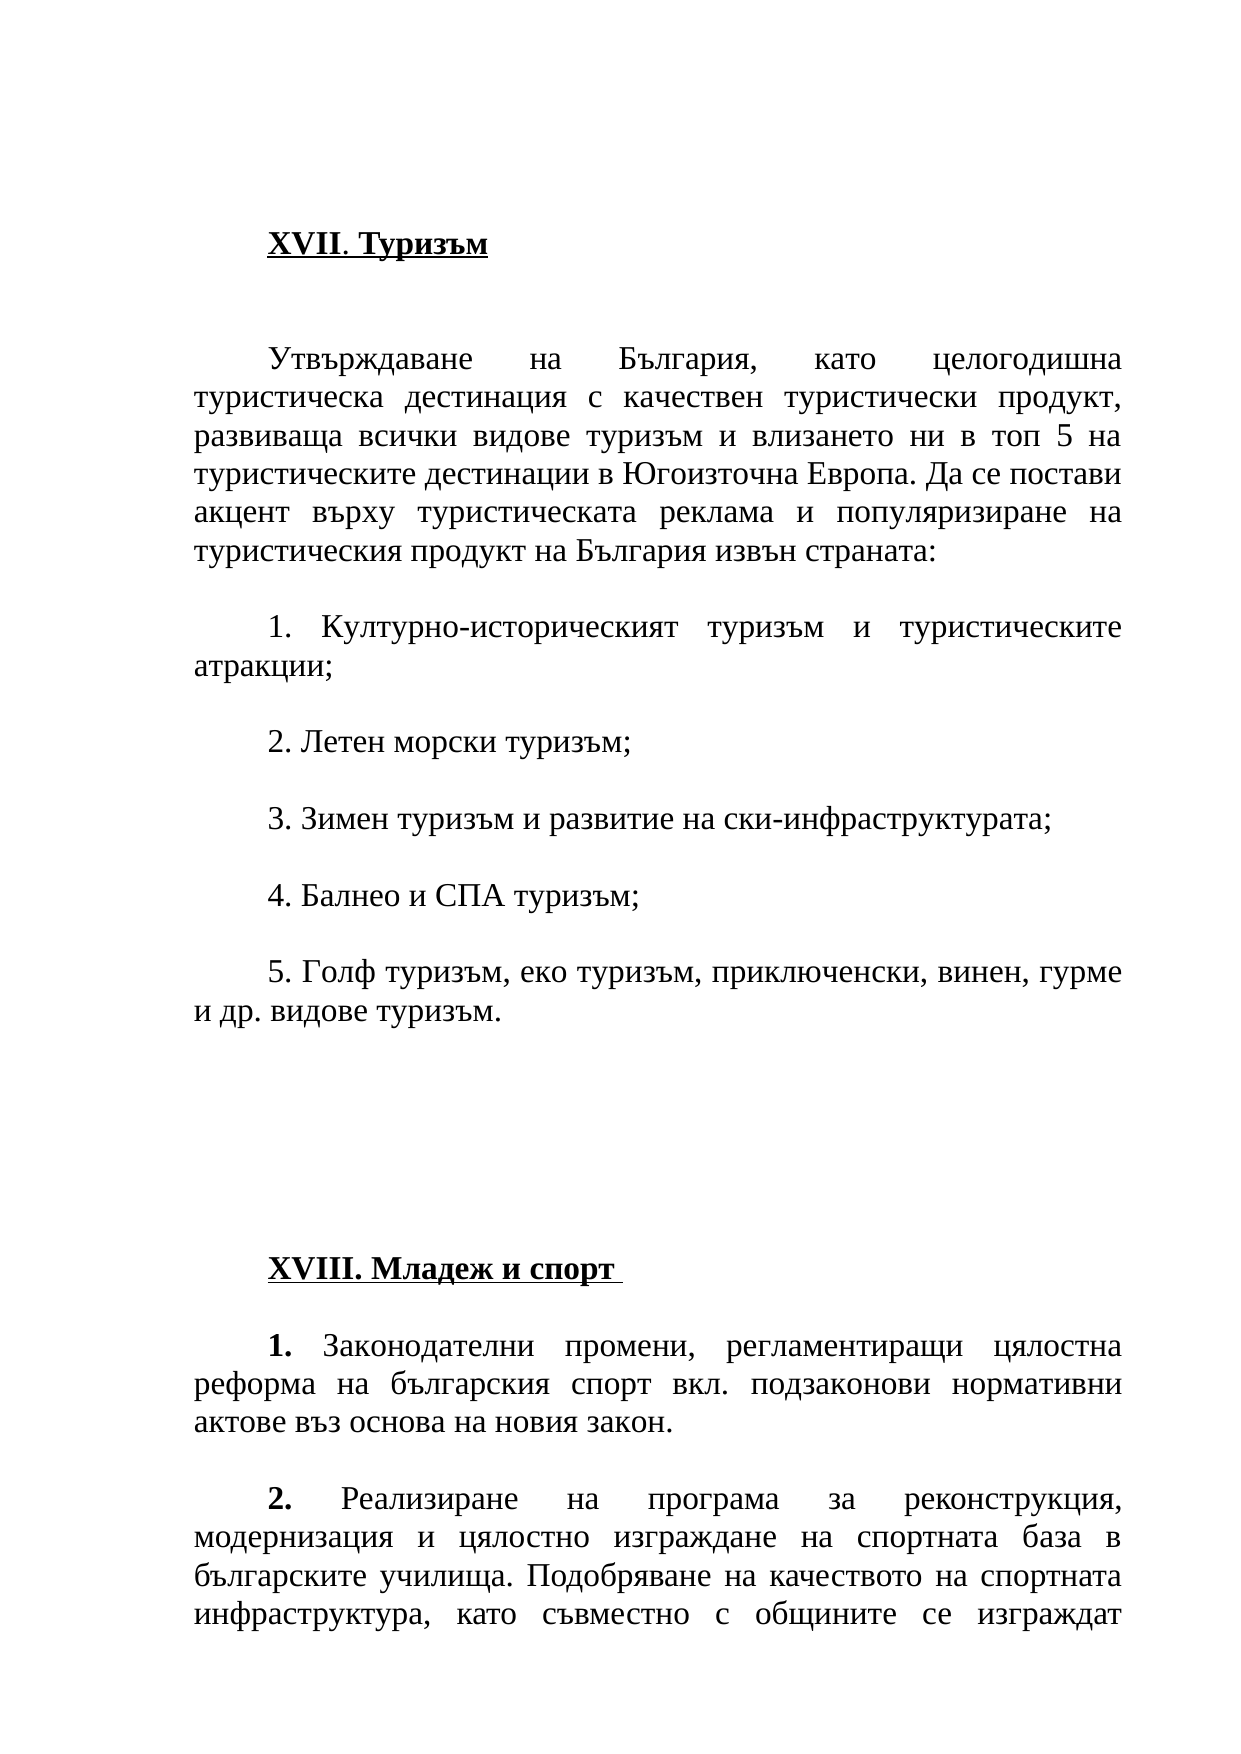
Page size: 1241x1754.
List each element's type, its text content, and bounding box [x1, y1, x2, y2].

text 5. Голф туризъм, еко туризъм, приключенски, винен, гурме и др. видове туризъм. [194, 913, 1123, 1028]
text XVIII. Младеж и спорт [194, 1248, 1123, 1287]
text 1. Законодателни промени, регламентиращи цялостна реформа на българския спорт вкл. подзаконови нормативни актове въз основа на новия закон. [194, 1287, 1123, 1440]
text XVII. Туризъм [194, 223, 1123, 262]
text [194, 1440, 1123, 1632]
text 3. Зимен туризъм и развитие на ски-инфраструктурата; [194, 760, 1123, 837]
text Утвърждаване на България, като целогодишна туристическа дестинация с качествен туристически продукт, развиваща всички видове туризъм и влизането ни в топ 5 на туристическите дестинации в Югоизточна Европа. Да се постави акцент върху туристическата реклама и популяризиране на туристическия продукт на България извън страната: [194, 338, 1123, 568]
text 2. Летен морски туризъм; [194, 683, 1123, 760]
text 4. Балнео и СПА туризъм; [194, 837, 1123, 913]
text 1. Културно-историческият туризъм и туристическите атракции; [194, 568, 1123, 683]
